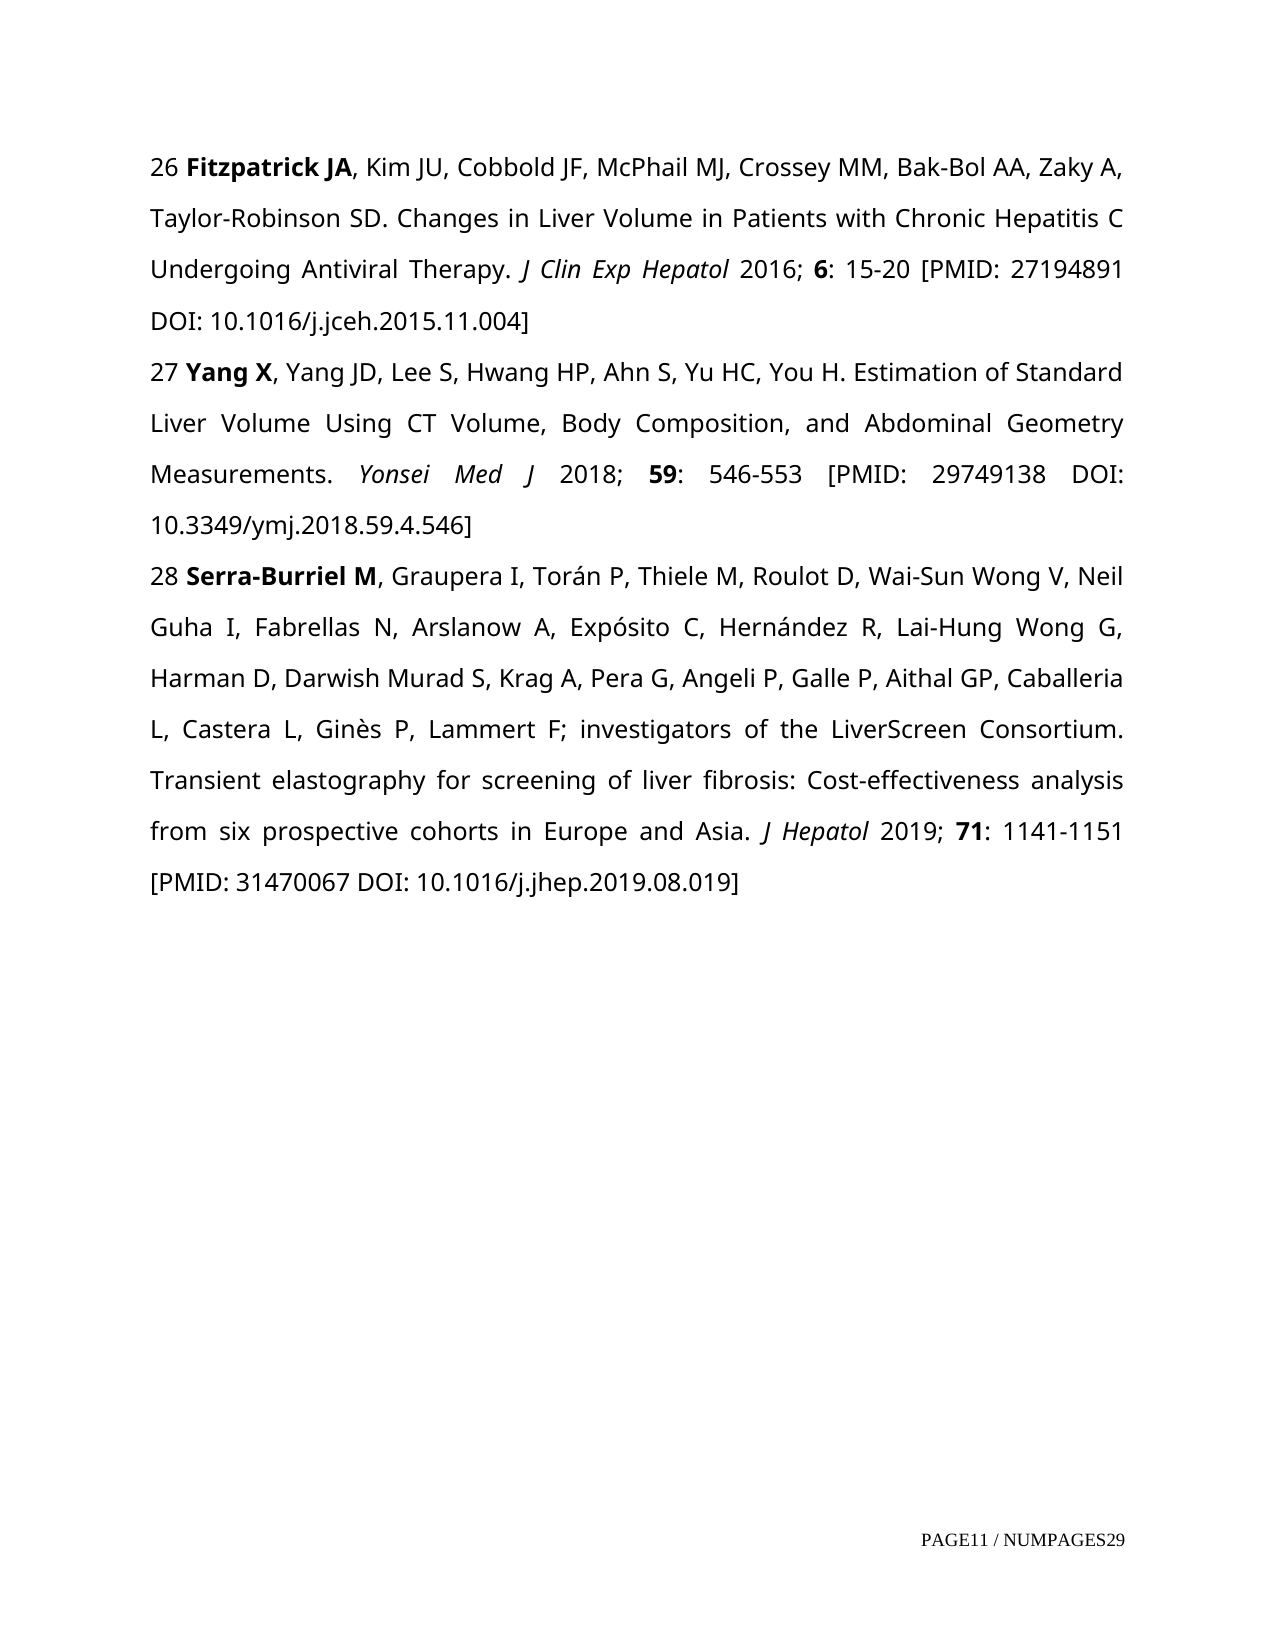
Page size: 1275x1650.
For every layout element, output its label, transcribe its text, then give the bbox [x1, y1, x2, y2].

text 26 Fitzpatrick JA, Kim JU, Cobbold JF, McPhail MJ, Crossey MM, Bak-Bol AA, Zaky A, Taylor-Robinson SD. Changes in Liver Volume in Patients with Chronic Hepatitis C Undergoing Antiviral Therapy. J Clin Exp Hepatol 2016; 6: 15-20 [PMID: 27194891 DOI: 10.1016/j.jceh.2015.11.004] [150, 150, 1125, 337]
text 28 Serra-Burriel M, Graupera I, Torán P, Thiele M, Roulot D, Wai-Sun Wong V, Neil Guha I, Fabrellas N, Arslanow A, Expósito C, Hernández R, Lai-Hung Wong G, Harman D, Darwish Murad S, Krag A, Pera G, Angeli P, Galle P, Aithal GP, Caballeria L, Castera L, Ginès P, Lammert F; investigators of the LiverScreen Consortium. Transient elastography for screening of liver fibrosis: Cost-effectiveness analysis from six prospective cohorts in Europe and Asia. J Hepatol 2019; 71: 1141-1151 [PMID: 31470067 DOI: 10.1016/j.jhep.2019.08.019] [150, 558, 1125, 899]
text 27 Yang X, Yang JD, Lee S, Hwang HP, Ahn S, Yu HC, You H. Estimation of Standard Liver Volume Using CT Volume, Body Composition, and Abdominal Geometry Measurements. Yonsei Med J 2018; 59: 546-553 [PMID: 29749138 DOI: 10.3349/ymj.2018.59.4.546] [150, 354, 1125, 541]
